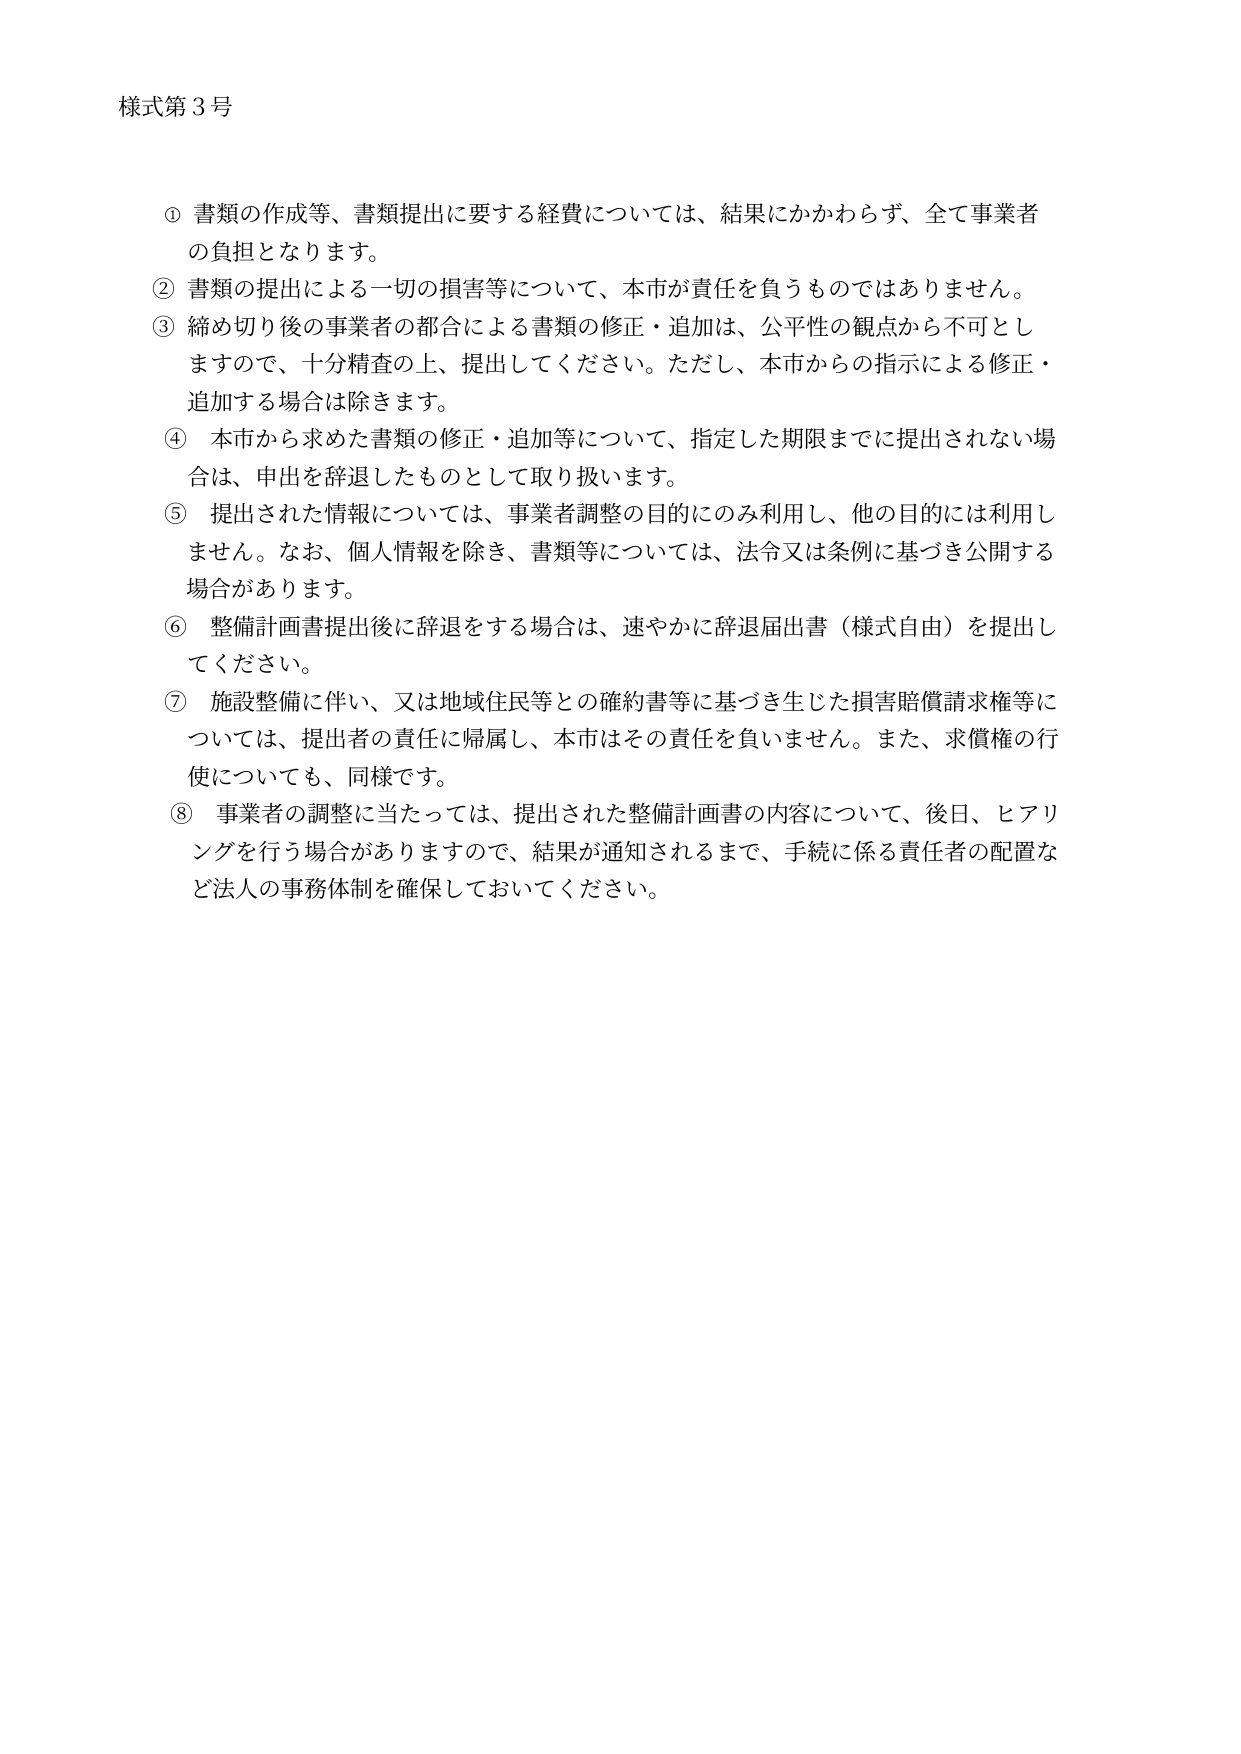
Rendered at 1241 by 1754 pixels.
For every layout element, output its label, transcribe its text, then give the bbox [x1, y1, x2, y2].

text ⑦ 施設整備に伴い、又は地域住民等との確約書等に基づき生じた損害賠償請求権等に [118, 681, 1122, 719]
text ⑧ 事業者の調整に当たっては、提出された整備計画書の内容について、後日、ヒアリ [124, 794, 1122, 831]
text 使についても、同様です。 [118, 756, 1122, 794]
text ますので、十分精査の上、提出してください。ただし、本市からの指示による修正・ [118, 344, 1122, 381]
text ① 書類の作成等、書類提出に要する経費については、結果にかかわらず、全て事業者 [118, 194, 1122, 231]
text ⑥ 整備計画書提出後に辞退をする場合は、速やかに辞退届出書（様式自由）を提出し [118, 606, 1122, 644]
text ついては、提出者の責任に帰属し、本市はその責任を負いません。また、求償権の行 [118, 719, 1122, 756]
text の負担となります。 [118, 231, 1122, 269]
text 合は、申出を辞退したものとして取り扱います。 [118, 456, 1122, 494]
text ません。なお、個人情報を除き、書類等については、法令又は条例に基づき公開する [140, 531, 1122, 569]
text ングを行う場合がありますので、結果が通知されるまで、手続に係る責任者の配置な [190, 831, 1122, 869]
text 追加する場合は除きます。 [118, 381, 1122, 419]
text てください。 [118, 644, 1122, 681]
text ④ 本市から求めた書類の修正・追加等について、指定した期限までに提出されない場 [118, 419, 1122, 456]
text ② 書類の提出による一切の損害等について、本市が責任を負うものではありません。 [118, 269, 1122, 306]
text 場合があります。 [140, 569, 1122, 606]
text ど法人の事務体制を確保しておいてください。 [190, 869, 1122, 906]
text ⑤ 提出された情報については、事業者調整の目的にのみ利用し、他の目的には利用し [118, 494, 1122, 531]
text ③ 締め切り後の事業者の都合による書類の修正・追加は、公平性の観点から不可とし [118, 306, 1122, 344]
